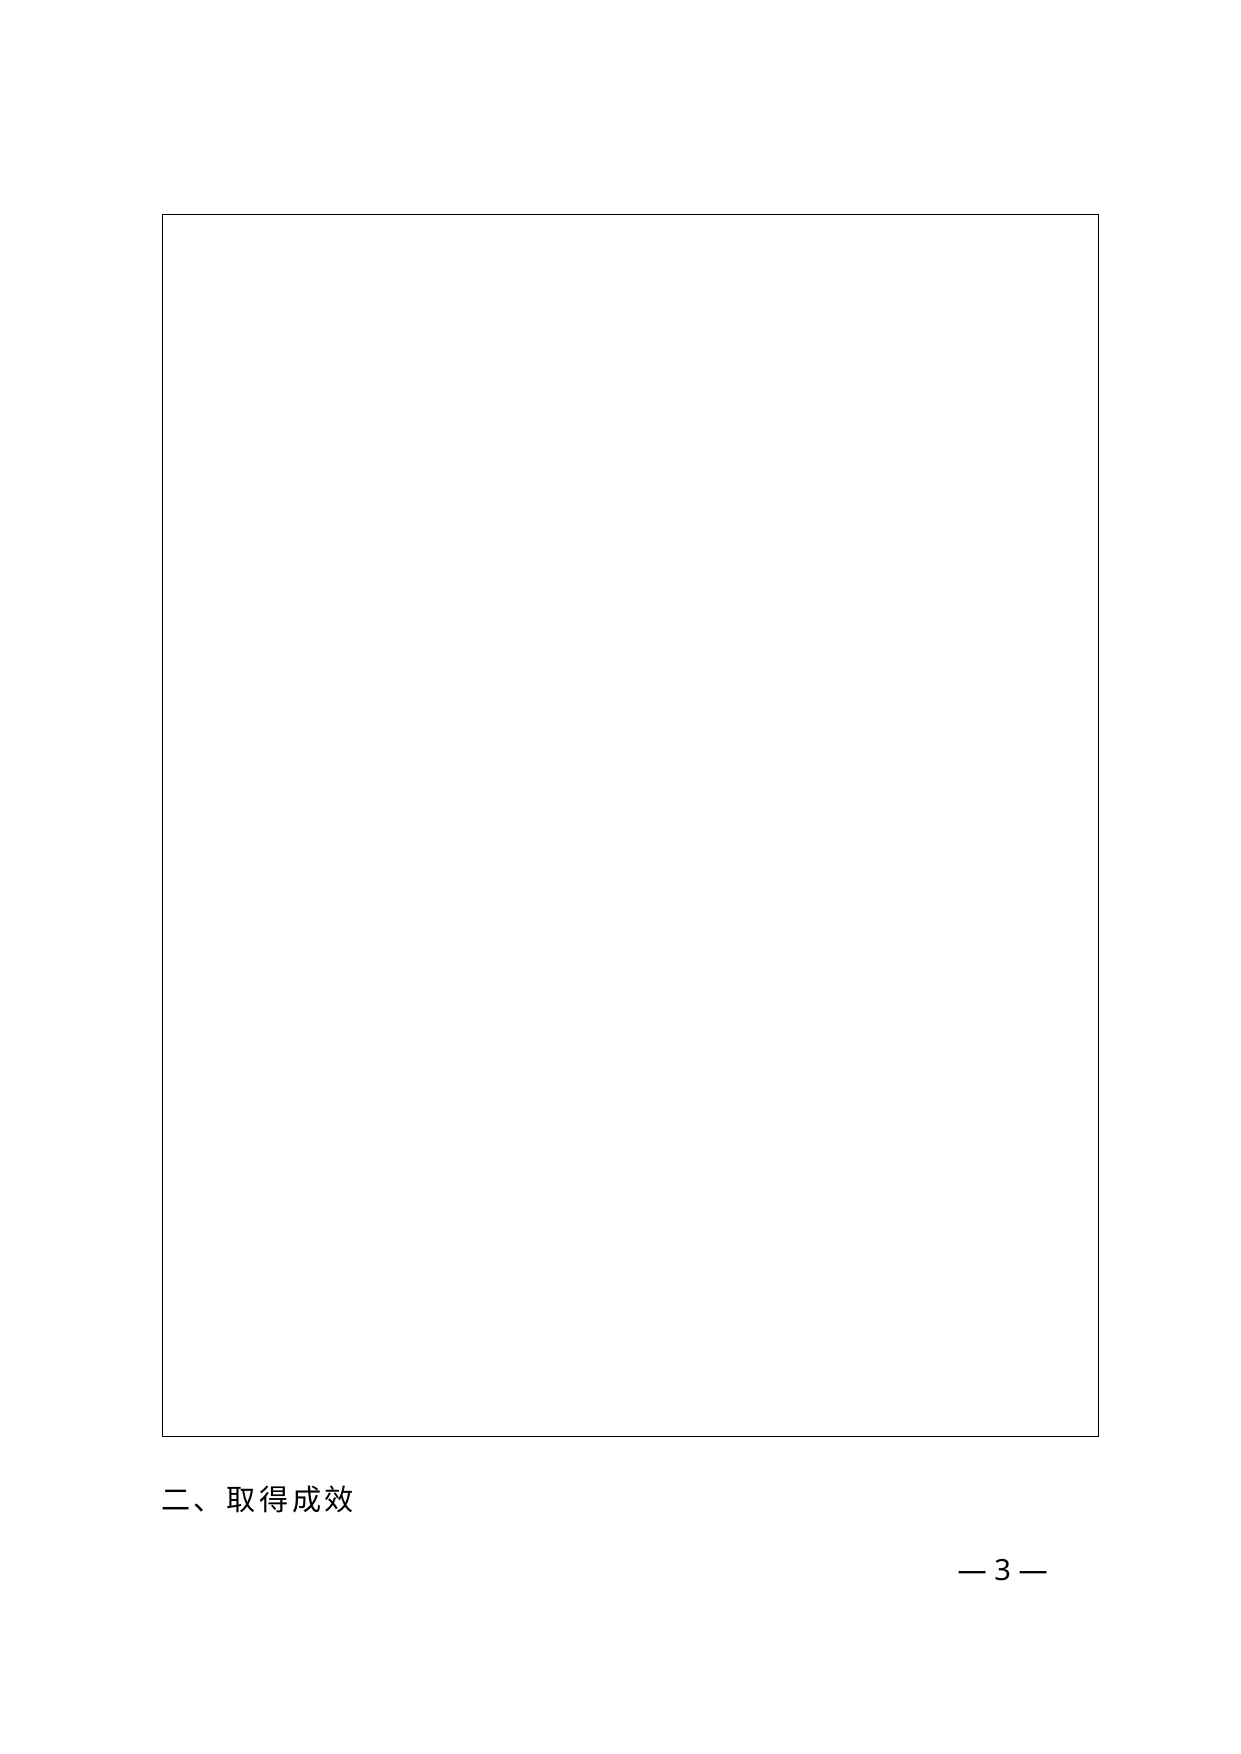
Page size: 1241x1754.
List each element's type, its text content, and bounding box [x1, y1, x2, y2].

text 二、取得成效 [161, 1467, 1079, 1527]
table_header [163, 215, 1098, 1436]
